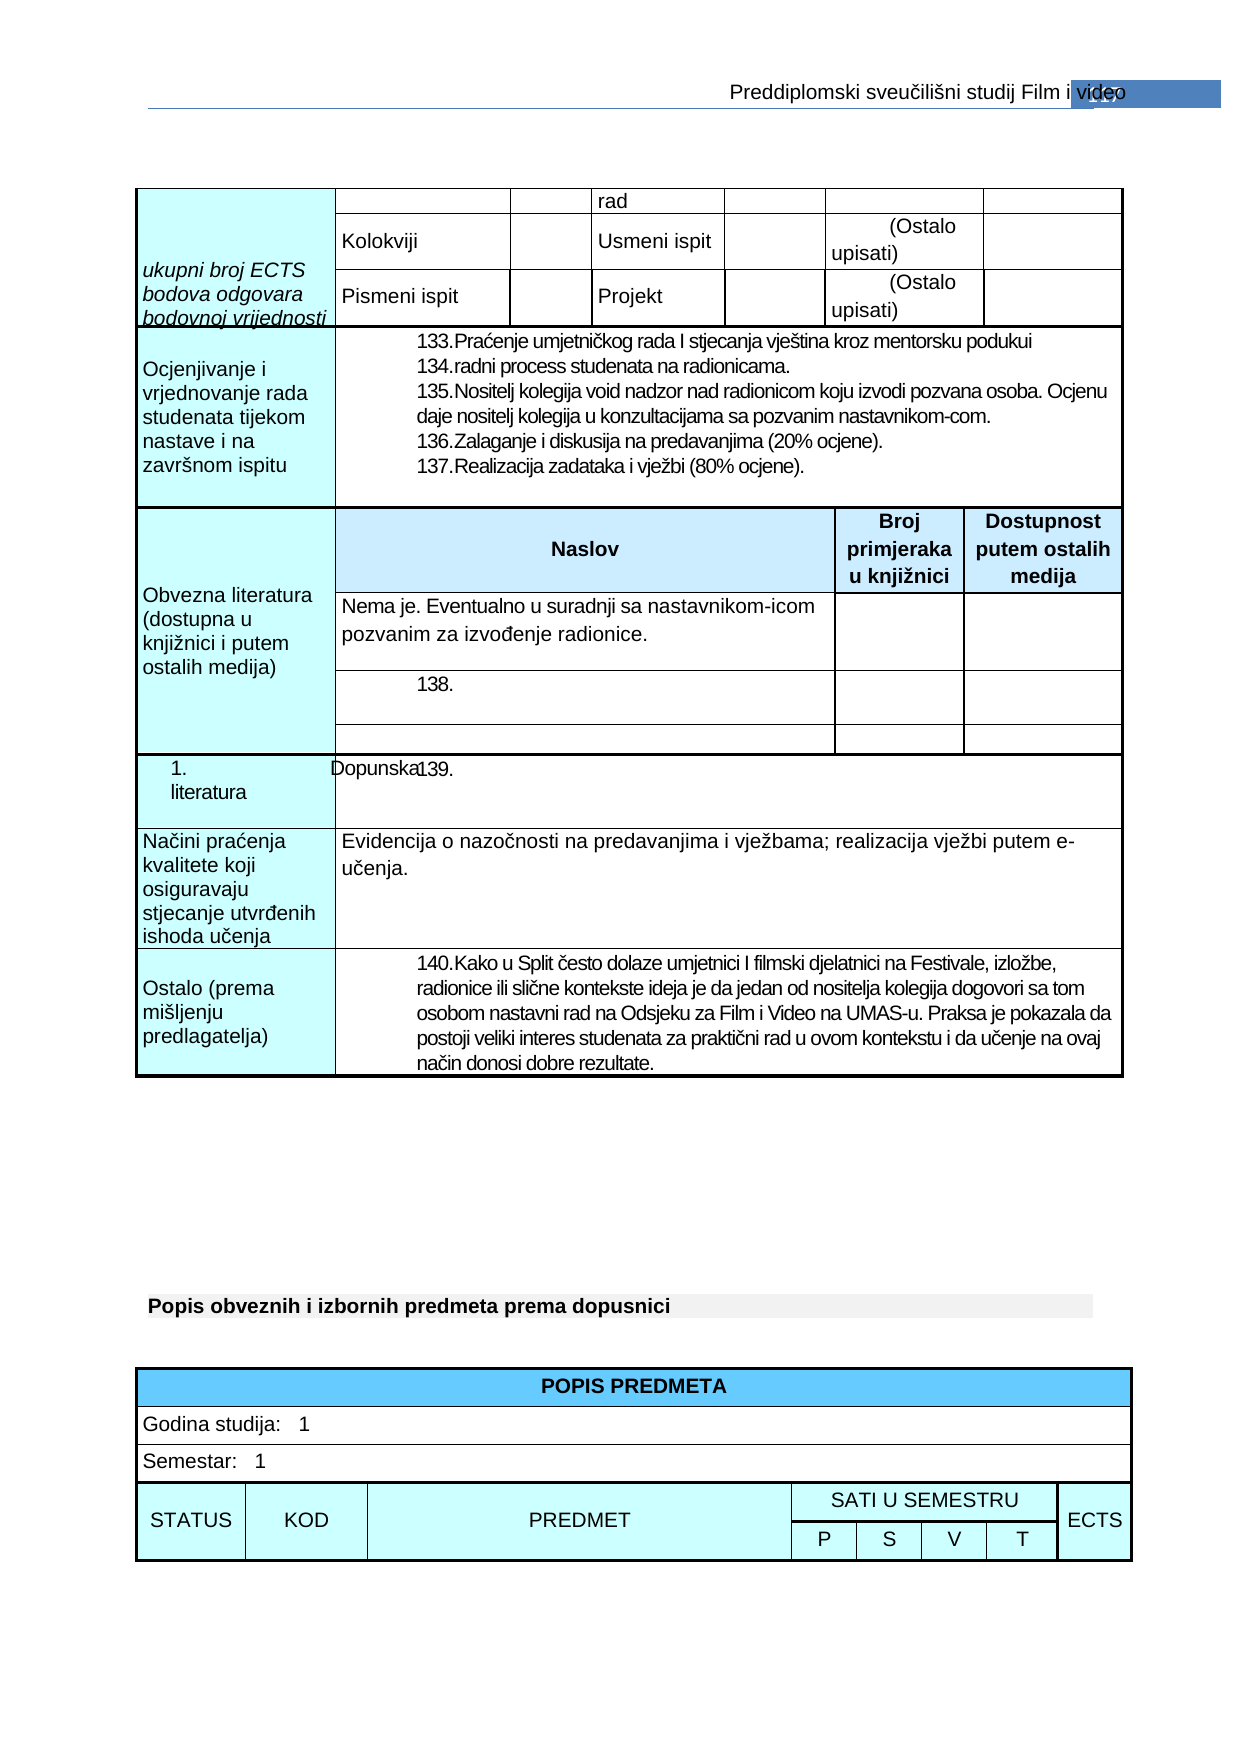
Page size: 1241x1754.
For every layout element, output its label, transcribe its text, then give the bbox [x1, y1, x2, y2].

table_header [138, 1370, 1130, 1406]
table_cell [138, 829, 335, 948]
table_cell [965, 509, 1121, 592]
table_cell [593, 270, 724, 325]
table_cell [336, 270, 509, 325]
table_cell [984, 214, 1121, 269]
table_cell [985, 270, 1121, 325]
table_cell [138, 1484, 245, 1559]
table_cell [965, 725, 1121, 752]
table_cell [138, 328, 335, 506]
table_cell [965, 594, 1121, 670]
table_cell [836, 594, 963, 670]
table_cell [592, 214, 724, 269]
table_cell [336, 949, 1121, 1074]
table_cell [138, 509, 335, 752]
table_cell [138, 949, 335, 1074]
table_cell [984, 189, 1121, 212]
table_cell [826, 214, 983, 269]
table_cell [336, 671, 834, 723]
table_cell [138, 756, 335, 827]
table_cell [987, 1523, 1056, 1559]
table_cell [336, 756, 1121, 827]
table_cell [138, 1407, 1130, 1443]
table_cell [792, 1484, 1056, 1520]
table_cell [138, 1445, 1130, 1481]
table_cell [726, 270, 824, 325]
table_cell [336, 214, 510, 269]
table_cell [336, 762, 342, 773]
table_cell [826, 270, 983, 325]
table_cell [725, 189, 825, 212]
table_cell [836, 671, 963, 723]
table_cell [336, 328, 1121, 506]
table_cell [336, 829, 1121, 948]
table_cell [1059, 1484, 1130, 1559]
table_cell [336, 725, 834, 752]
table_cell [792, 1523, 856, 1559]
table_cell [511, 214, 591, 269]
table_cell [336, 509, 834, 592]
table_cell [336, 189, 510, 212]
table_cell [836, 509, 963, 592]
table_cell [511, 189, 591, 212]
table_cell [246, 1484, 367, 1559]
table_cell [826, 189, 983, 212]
subtitle Popis obveznih i izbornih predmeta prema dopusnici [148, 1294, 1093, 1318]
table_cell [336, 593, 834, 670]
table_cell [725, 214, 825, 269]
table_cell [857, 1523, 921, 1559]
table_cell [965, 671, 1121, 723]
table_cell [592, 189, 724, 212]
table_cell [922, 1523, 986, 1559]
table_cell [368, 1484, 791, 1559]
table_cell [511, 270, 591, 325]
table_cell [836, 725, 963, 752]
